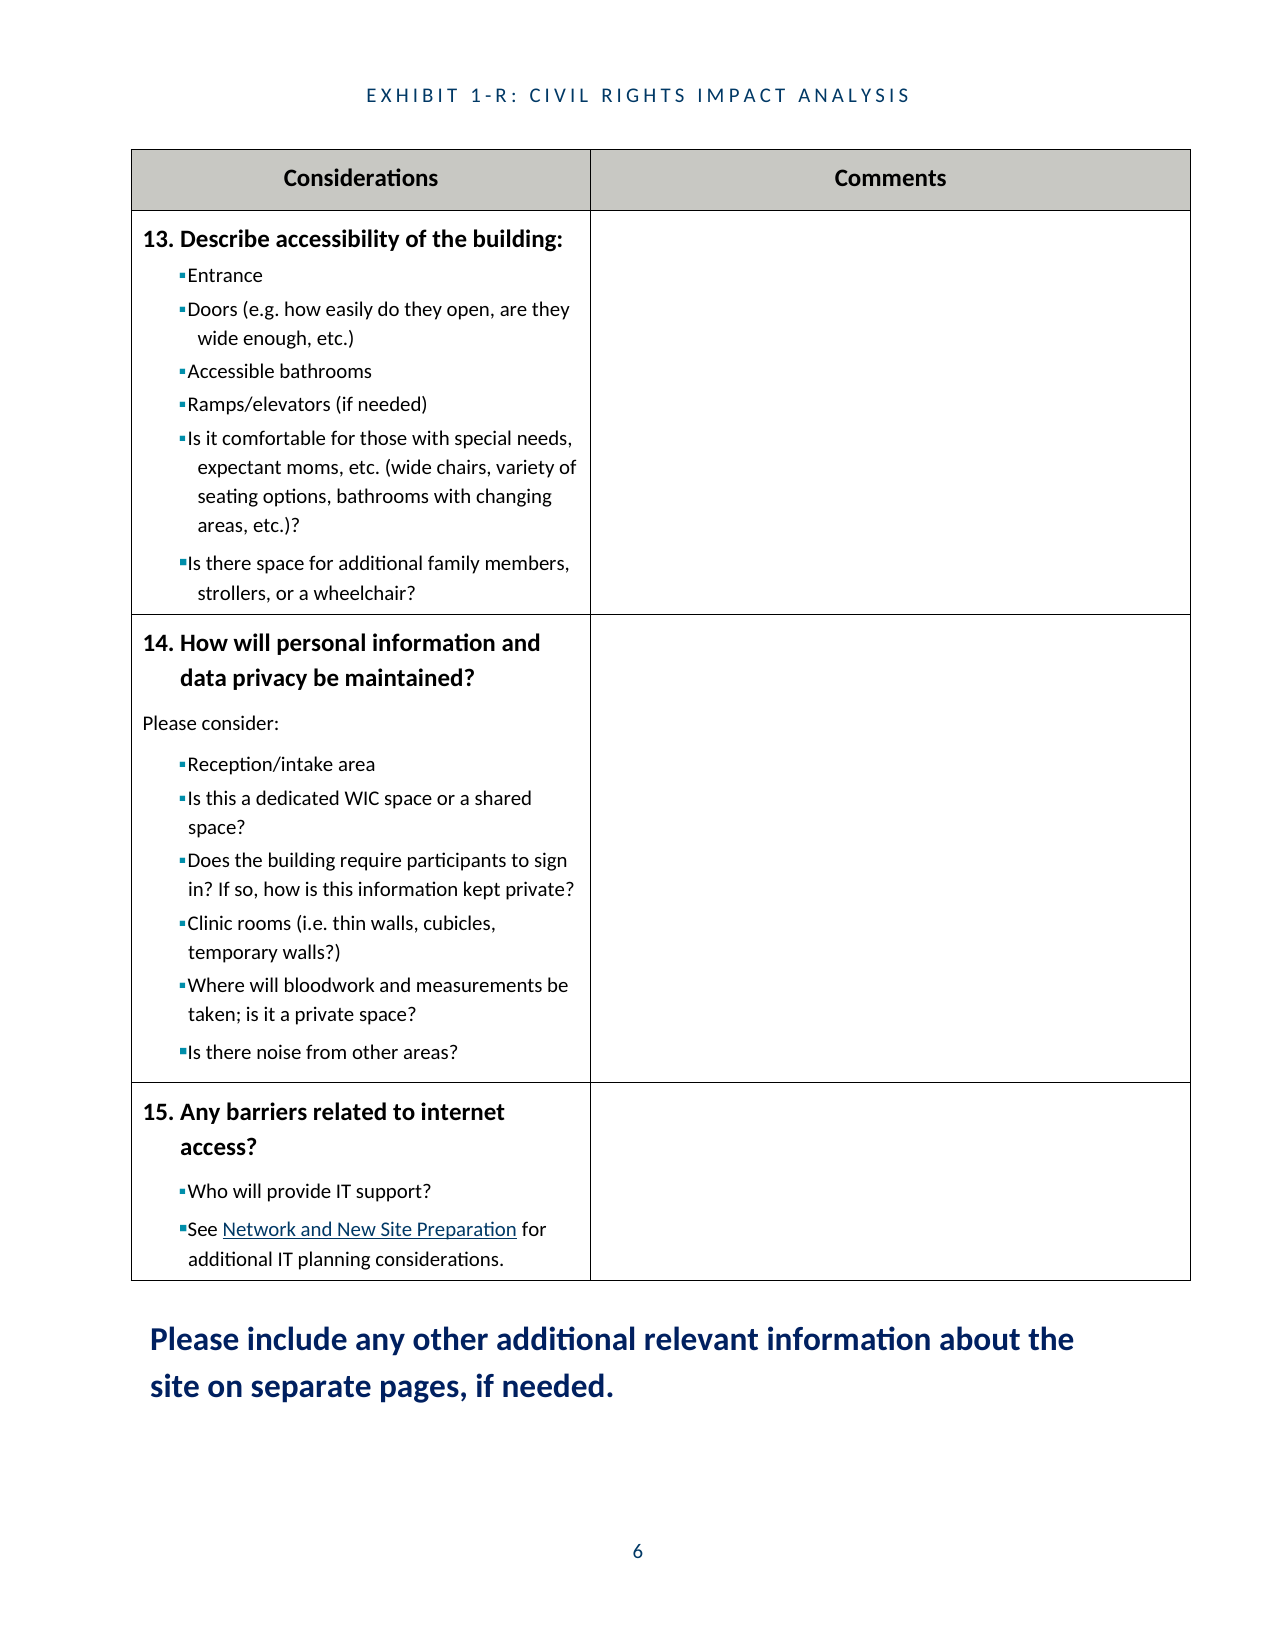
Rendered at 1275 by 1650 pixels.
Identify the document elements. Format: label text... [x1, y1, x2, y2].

table_cell [591, 211, 1190, 614]
table_cell Describe accessibility of the building: Entrance Doors (e.g. how easily do they open, are they wide enough, etc.) Accessible bathrooms Ramps/elevators (if needed) Is it comfortable for those with special needs, expectant moms, etc. (wide chairs, variety of seating options, bathrooms with changing areas, etc.)? Is there space for additional family members, strollers, or a wheelchair? [132, 211, 590, 614]
table_cell Any barriers related to internet access? Who will provide IT support? See Network and New Site Preparation for additional IT planning considerations. [132, 1083, 590, 1280]
text Please include any other additional relevant information about the site on separate pages, if needed. [150, 1318, 1125, 1406]
table_header Considerations [132, 150, 590, 210]
table_header Comments [591, 150, 1190, 210]
table_cell How will personal information and data privacy be maintained? Please consider: Reception/intake area Is this a dedicated WIC space or a shared space? Does the building require participants to sign in? If so, how is this information kept private? Clinic rooms (i.e. thin walls, cubicles, temporary walls?) Where will bloodwork and measurements be taken; is it a private space? Is there noise from other areas? [132, 615, 590, 1082]
table_cell [591, 615, 1190, 1082]
table_cell [591, 1083, 1190, 1280]
